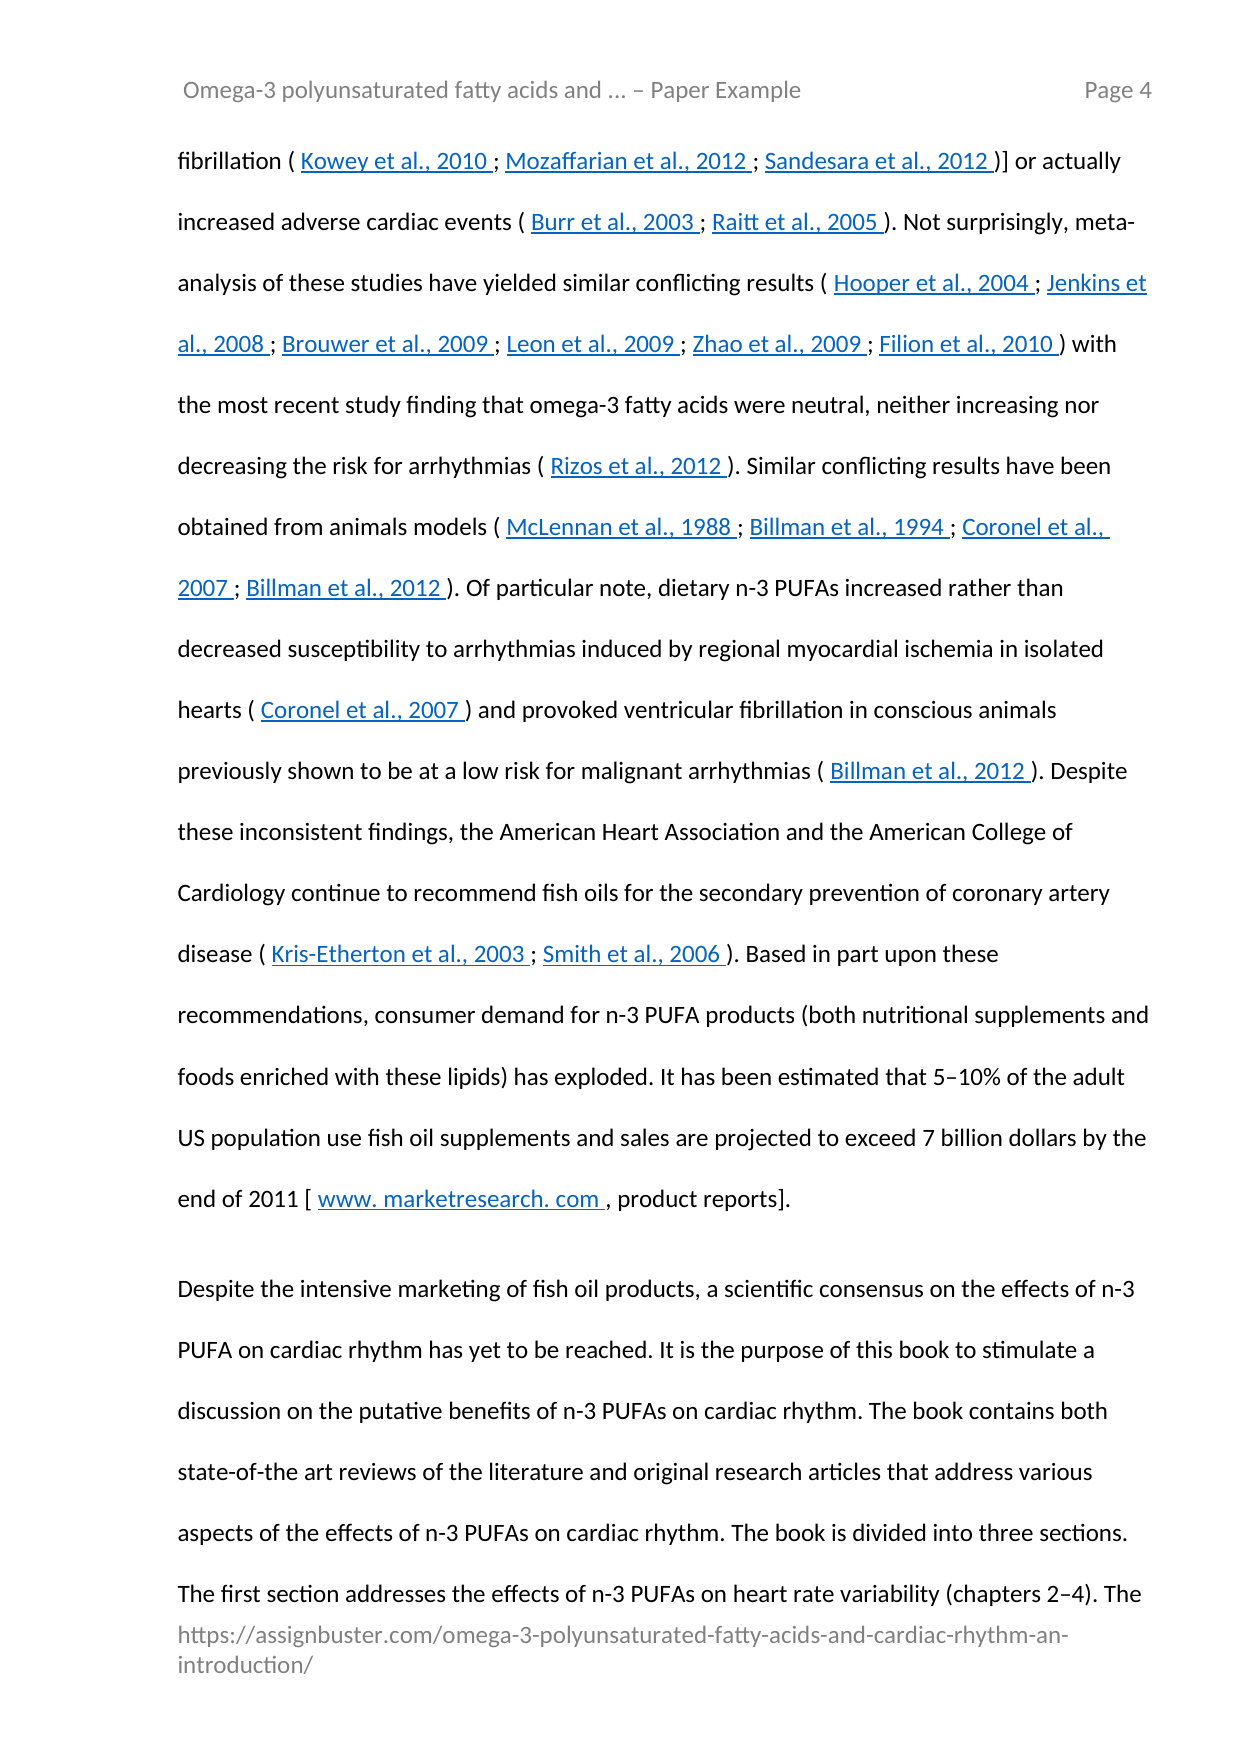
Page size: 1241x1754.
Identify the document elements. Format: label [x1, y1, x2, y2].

text [177, 145, 1152, 1213]
text [177, 1273, 1152, 1609]
